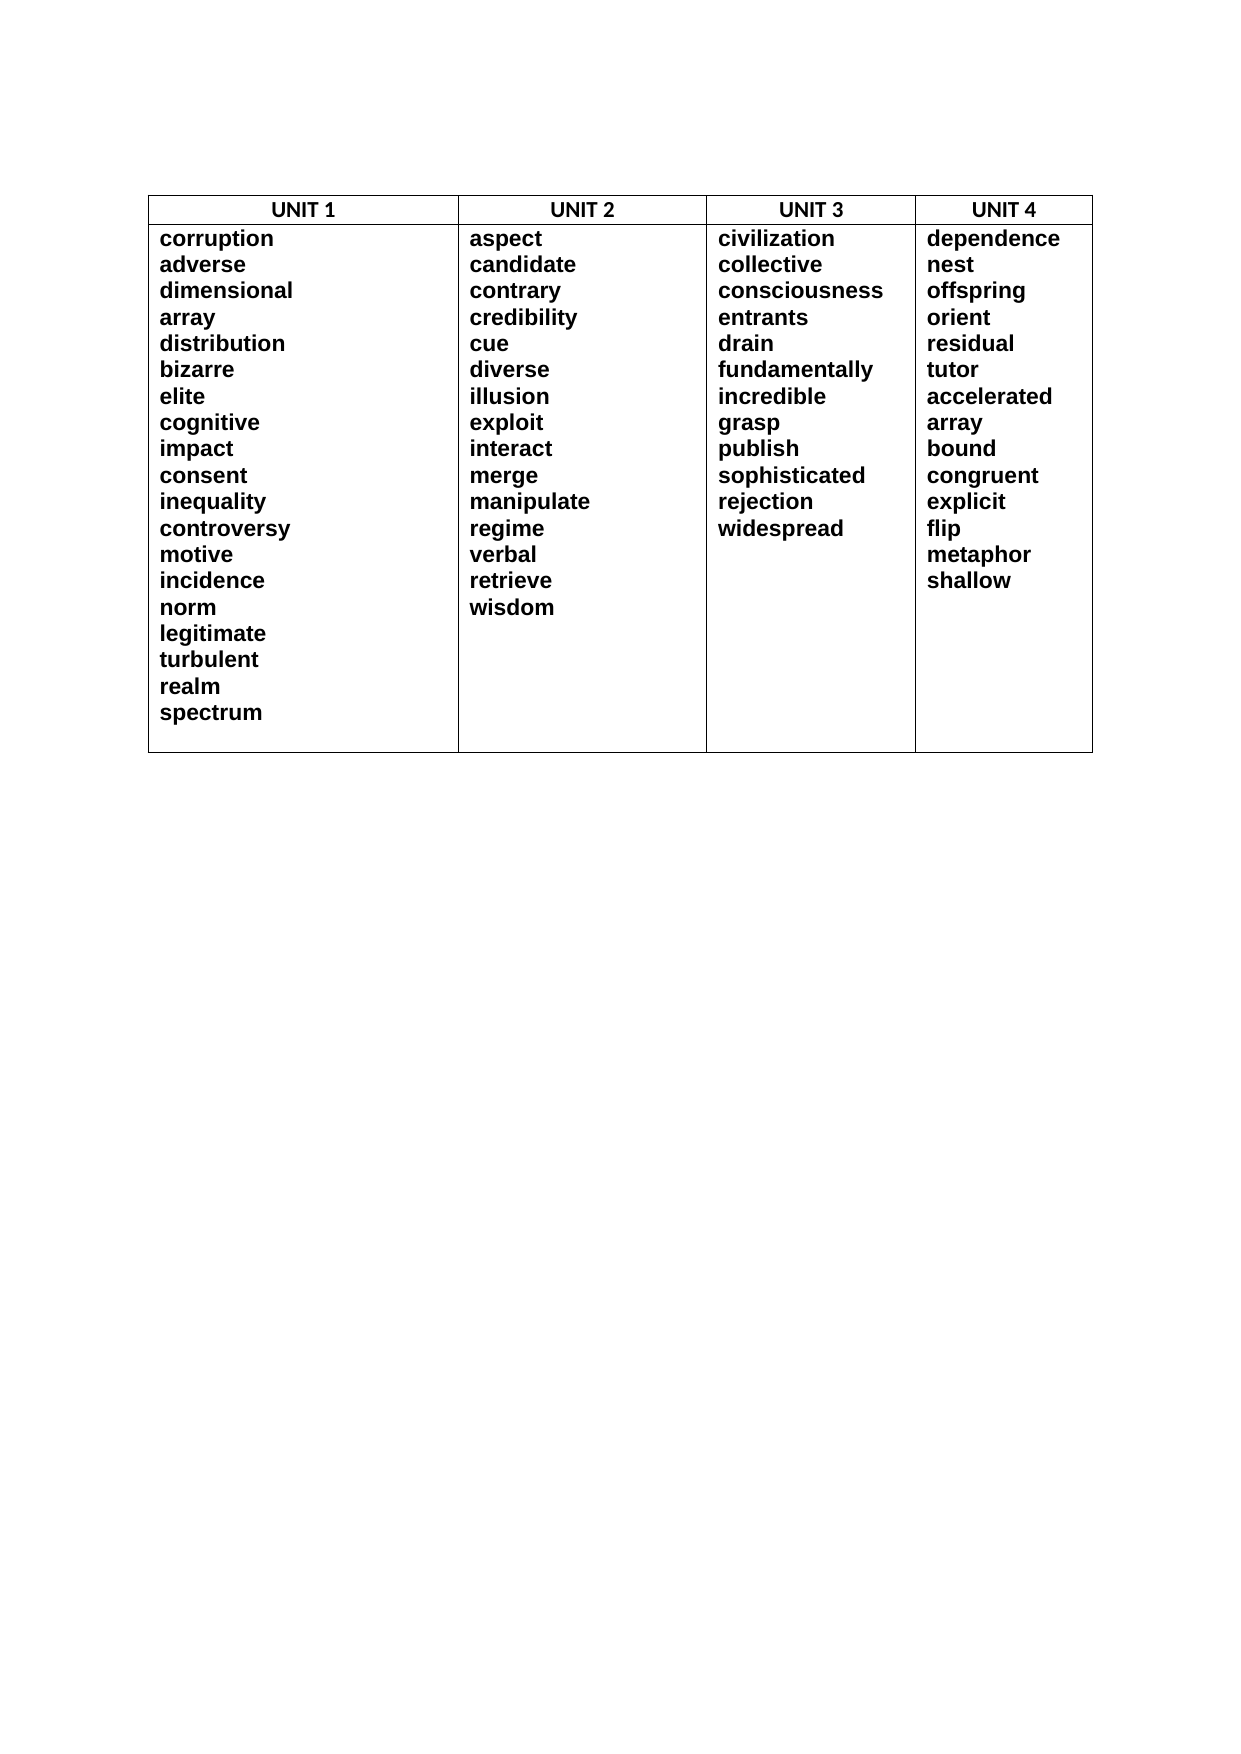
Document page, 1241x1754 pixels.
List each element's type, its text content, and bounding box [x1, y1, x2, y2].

table_header UNIT 2 [459, 196, 706, 223]
table_cell dependence nest offspring orient residual tutor accelerated array bound congruent explicit flip metaphor shallow [916, 225, 1092, 752]
table_cell corruption adverse dimensional array distribution bizarre elite cognitive impact consent inequality controversy motive incidence norm legitimate turbulent realm spectrum [149, 225, 458, 752]
table_cell aspect candidate contrary credibility cue diverse illusion exploit interact merge manipulate regime verbal retrieve wisdom [459, 225, 706, 752]
table_cell civilization collective consciousness entrants drain fundamentally incredible grasp publish sophisticated rejection widespread [707, 225, 915, 752]
table_header UNIT 4 [916, 196, 1092, 223]
table_header UNIT 3 [707, 196, 915, 223]
table_header UNIT 1 [149, 196, 458, 223]
